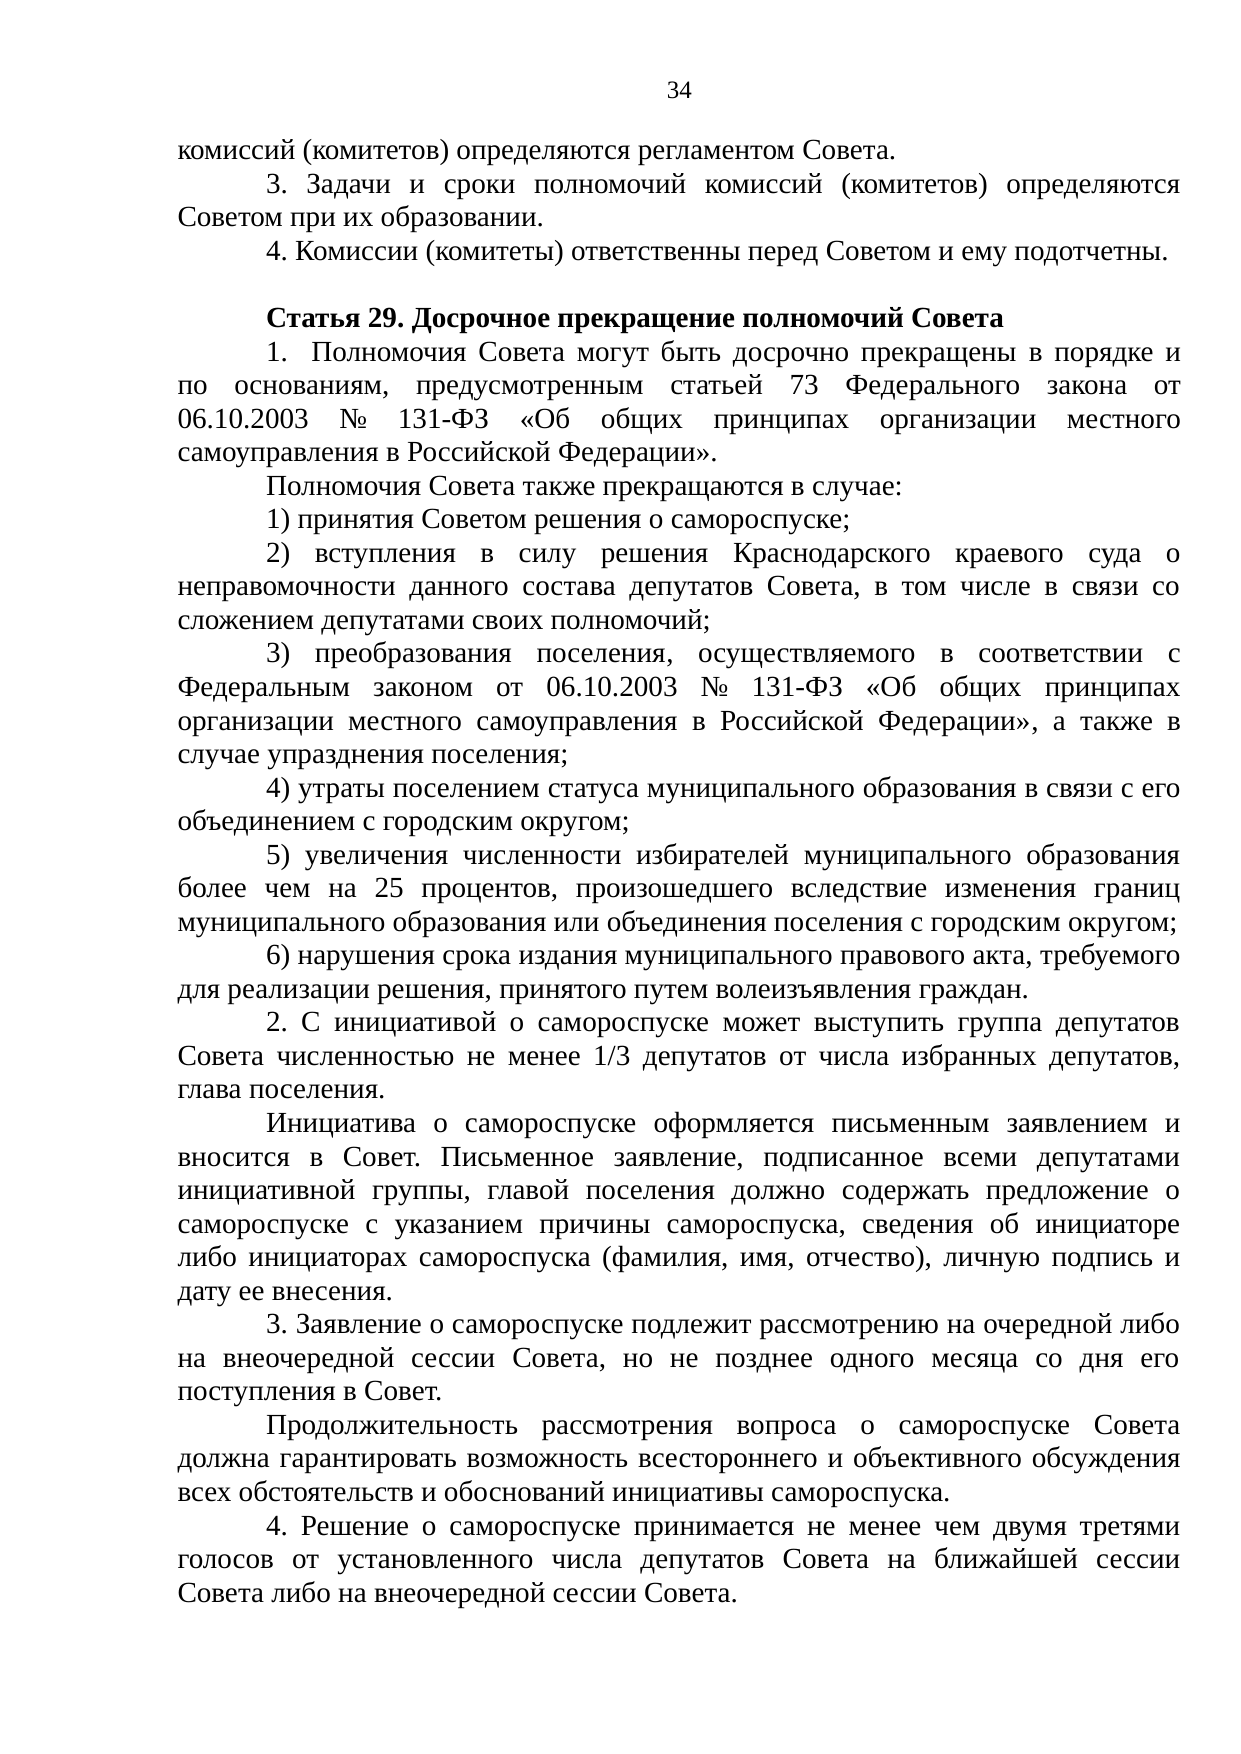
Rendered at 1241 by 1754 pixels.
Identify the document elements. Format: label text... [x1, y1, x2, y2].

text Инициатива о самороспуске оформляется письменным заявлением и вносится в Совет. Письменное заявление, подписанное всеми депутатами инициативной группы, главой поселения должно содержать предложение о самороспуске с указанием причины самороспуска, сведения об инициаторе либо инициаторах самороспуска (фамилия, имя, отчество), личную подпись и дату ее внесения. [177, 1105, 1181, 1306]
list Полномочия Совета могут быть досрочно прекращены в порядке и по основаниям, предусмотренным статьей 73 Федерального закона от 06.10.2003 № 131-ФЗ «Об общих принципах организации местного самоуправления в Российской Федерации». [177, 334, 1181, 468]
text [177, 132, 1181, 166]
text 4. Комиссии (комитеты) ответственны перед Советом и ему подотчетны. [177, 233, 1181, 267]
text 5) увеличения численности избирателей муниципального образования более чем на 25 процентов, произошедшего вследствие изменения границ муниципального образования или объединения поселения с городским округом; [177, 837, 1181, 937]
text 6) нарушения срока издания муниципального правового акта, требуемого для реализации решения, принятого путем волеизъявления граждан. [177, 937, 1181, 1004]
text 3. Задачи и сроки полномочий комиссий (комитетов) определяются Советом при их образовании. [177, 166, 1181, 233]
text Статья 29. Досрочное прекращение полномочий Совета [177, 300, 1181, 334]
text 3. Заявление о самороспуске подлежит рассмотрению на очередной либо на внеочередной сессии Совета, но не позднее одного месяца со дня его поступления в Совет. [177, 1306, 1181, 1407]
text 4. Решение о самороспуске принимается не менее чем двумя третями голосов от установленного числа депутатов Совета на ближайшей сессии Совета либо на внеочередной сессии Совета. [177, 1508, 1181, 1608]
text Продолжительность рассмотрения вопроса о самороспуске Совета должна гарантировать возможность всестороннего и объективного обсуждения всех обстоятельств и обоснований инициативы самороспуска. [177, 1407, 1181, 1508]
text 2) вступления в силу решения Краснодарского краевого суда о неправомочности данного состава депутатов Совета, в том числе в связи со сложением депутатами своих полномочий; [177, 535, 1181, 636]
text 1) принятия Советом решения о самороспуске; [177, 501, 1181, 535]
text 4) утраты поселением статуса муниципального образования в связи с его объединением с городским округом; [177, 770, 1181, 837]
text 2. С инициативой о самороспуске может выступить группа депутатов Совета численностью не менее 1/3 депутатов от числа избранных депутатов, глава поселения. [177, 1004, 1181, 1105]
text 3) преобразования поселения, осуществляемого в соответствии с Федеральным законом от 06.10.2003 № 131-ФЗ «Об общих принципах организации местного самоуправления в Российской Федерации», а также в случае упразднения поселения; [177, 636, 1181, 770]
text Полномочия Совета также прекращаются в случае: [266, 468, 1181, 501]
